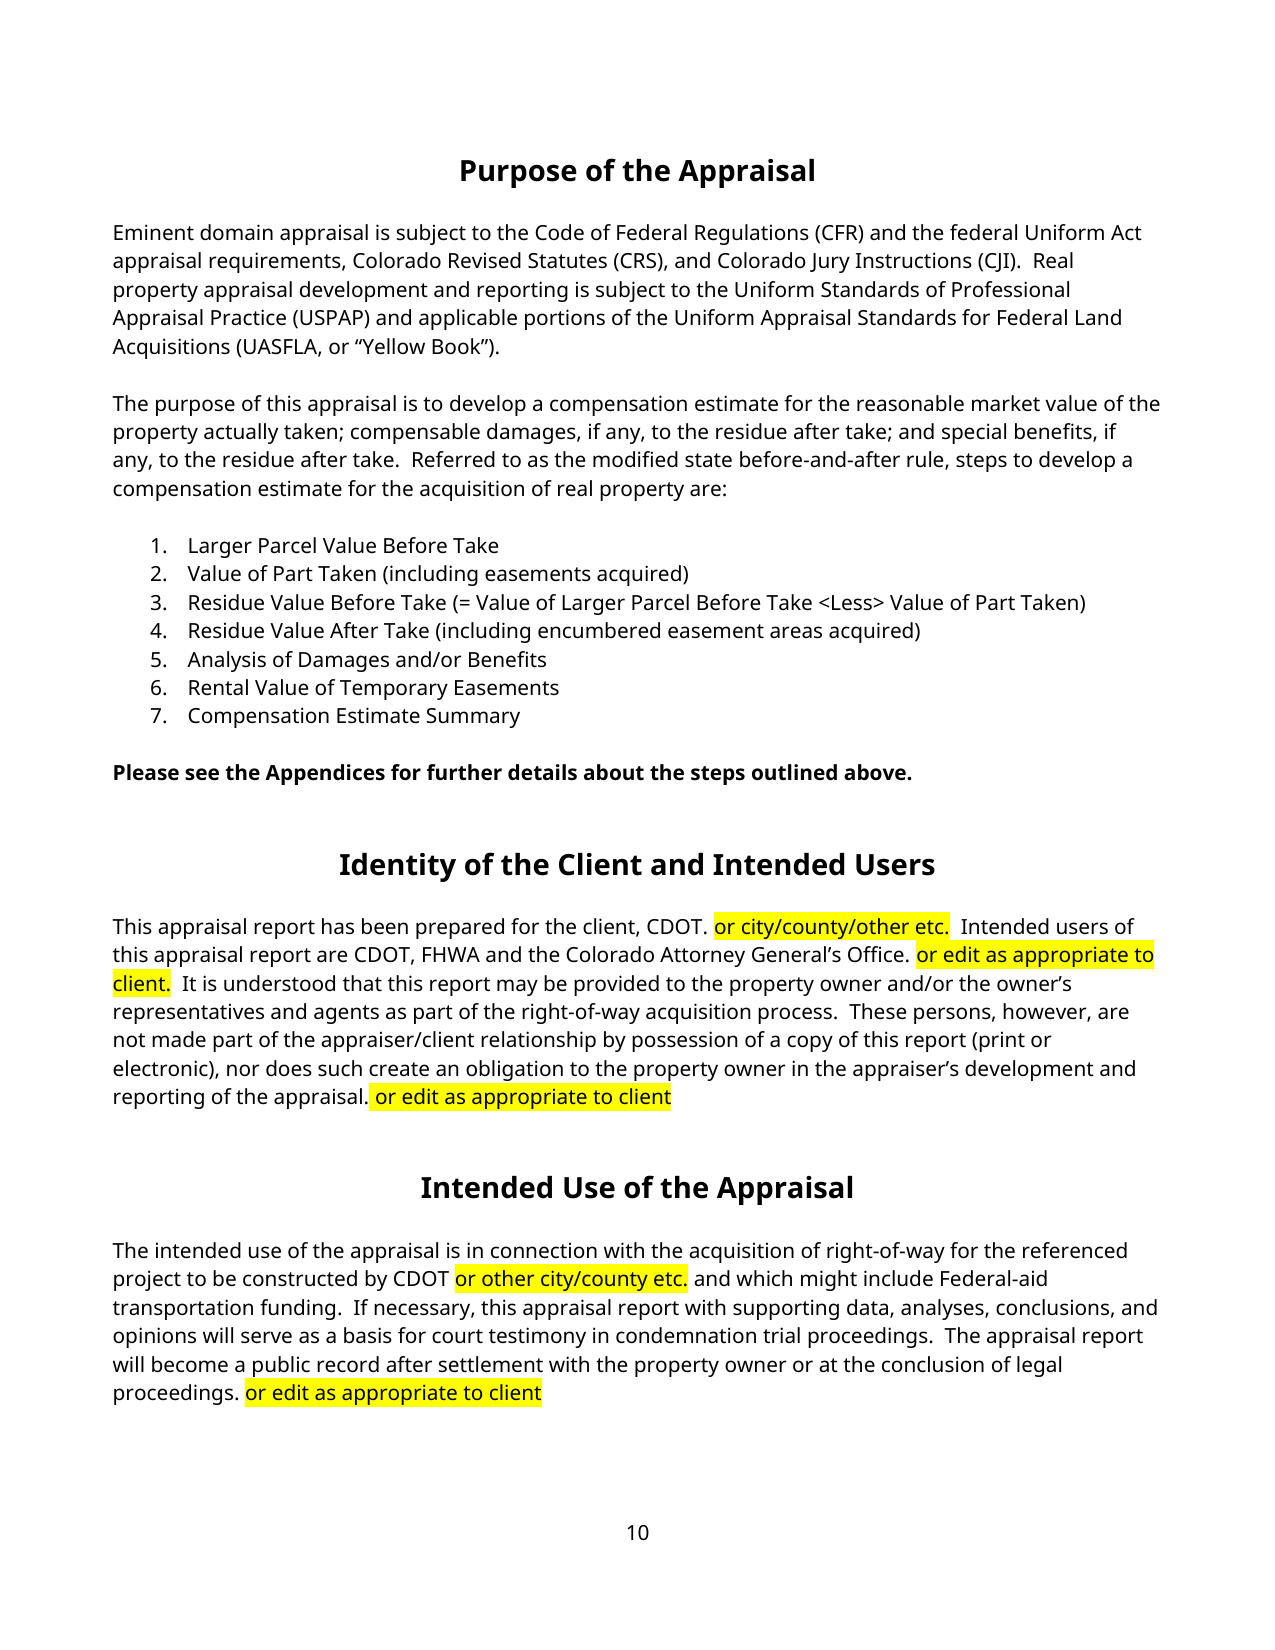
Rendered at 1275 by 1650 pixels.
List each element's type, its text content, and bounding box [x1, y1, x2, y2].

list Value of Part Taken (including easements acquired) [150, 559, 1162, 588]
list Rental Value of Temporary Easements [150, 673, 1162, 702]
text The purpose of this appraisal is to develop a compensation estimate for the reasonable market value of the property actually taken; compensable damages, if any, to the residue after take; and special benefits, if any, to the residue after take. Referred to as the modified state before-and-after rule, steps to develop a compensation estimate for the acquisition of real property are: [112, 389, 1162, 502]
subtitle Identity of the Client and Intended Users [112, 844, 1162, 883]
text This appraisal report has been prepared for the client, CDOT. or city/county/other etc. Intended users of this appraisal report are CDOT, FHWA and the Colorado Attorney General’s Office. or edit as appropriate to client. It is understood that this report may be provided to the property owner and/or the owner’s representatives and agents as part of the right-of-way acquisition process. These persons, however, are not made part of the appraiser/client relationship by possession of a copy of this report (print or electronic), nor does such create an obligation to the property owner in the appraiser’s development and reporting of the appraisal. or edit as appropriate to client [112, 912, 1162, 1111]
text Please see the Appendices for further details about the steps outlined above. [112, 758, 1162, 787]
subtitle Intended Use of the Appraisal [112, 1168, 1162, 1207]
list Analysis of Damages and/or Benefits [150, 645, 1162, 673]
text Eminent domain appraisal is subject to the Code of Federal Regulations (CFR) and the federal Uniform Act appraisal requirements, Colorado Revised Statutes (CRS), and Colorado Jury Instructions (CJI). Real property appraisal development and reporting is subject to the Uniform Standards of Professional Appraisal Practice (USPAP) and applicable portions of the Uniform Appraisal Standards for Federal Land Acquisitions (UASFLA, or “Yellow Book”). [112, 218, 1162, 360]
list Compensation Estimate Summary [150, 702, 1162, 730]
text The intended use of the appraisal is in connection with the acquisition of right-of-way for the referenced project to be constructed by CDOT or other city/county etc. and which might include Federal-aid transportation funding. If necessary, this appraisal report with supporting data, analyses, conclusions, and opinions will serve as a basis for court testimony in condemnation trial proceedings. The appraisal report will become a public record after settlement with the property owner or at the conclusion of legal proceedings. or edit as appropriate to client [112, 1236, 1162, 1407]
subtitle Purpose of the Appraisal [112, 150, 1162, 190]
list Larger Parcel Value Before Take [150, 531, 1162, 559]
list Residue Value After Take (including encumbered easement areas acquired) [150, 616, 1162, 645]
list Residue Value Before Take (= Value of Larger Parcel Before Take <Less> Value of Part Taken) [150, 588, 1162, 616]
